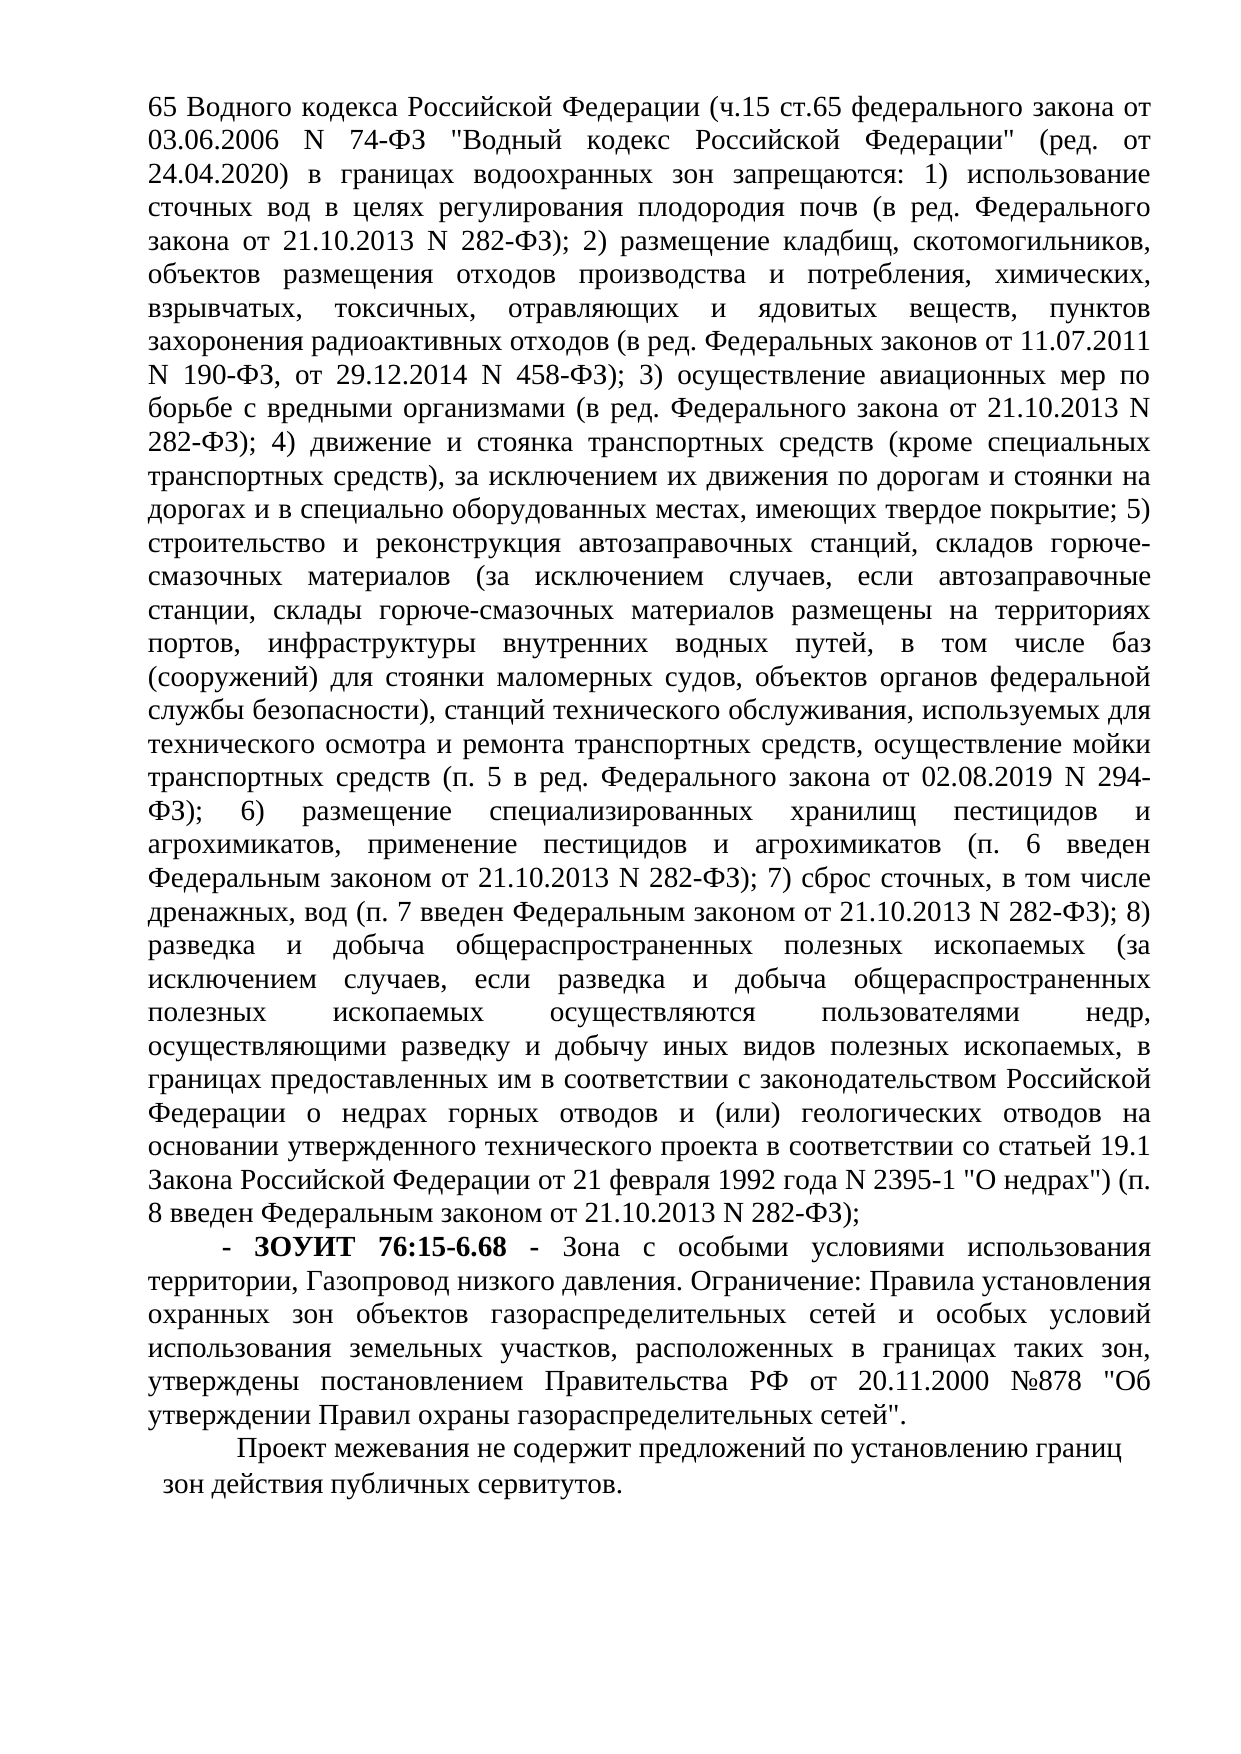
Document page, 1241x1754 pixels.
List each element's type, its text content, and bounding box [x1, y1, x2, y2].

text - ЗОУИТ 76:15-6.68 - Зона с особыми условиями использования территории, Газопровод низкого давления. Ограничение: Правила установления охранных зон объектов газораспределительных сетей и особых условий использования земельных участков, расположенных в границах таких зон, утверждены постановлением Правительства РФ от 20.11.2000 №878 "Об утверждении Правил охраны газораспределительных сетей". [148, 1229, 1152, 1430]
list Проект межевания не содержит предложений по установлению границ зон действия публичных сервитутов. [162, 1430, 1122, 1500]
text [148, 89, 1152, 1229]
